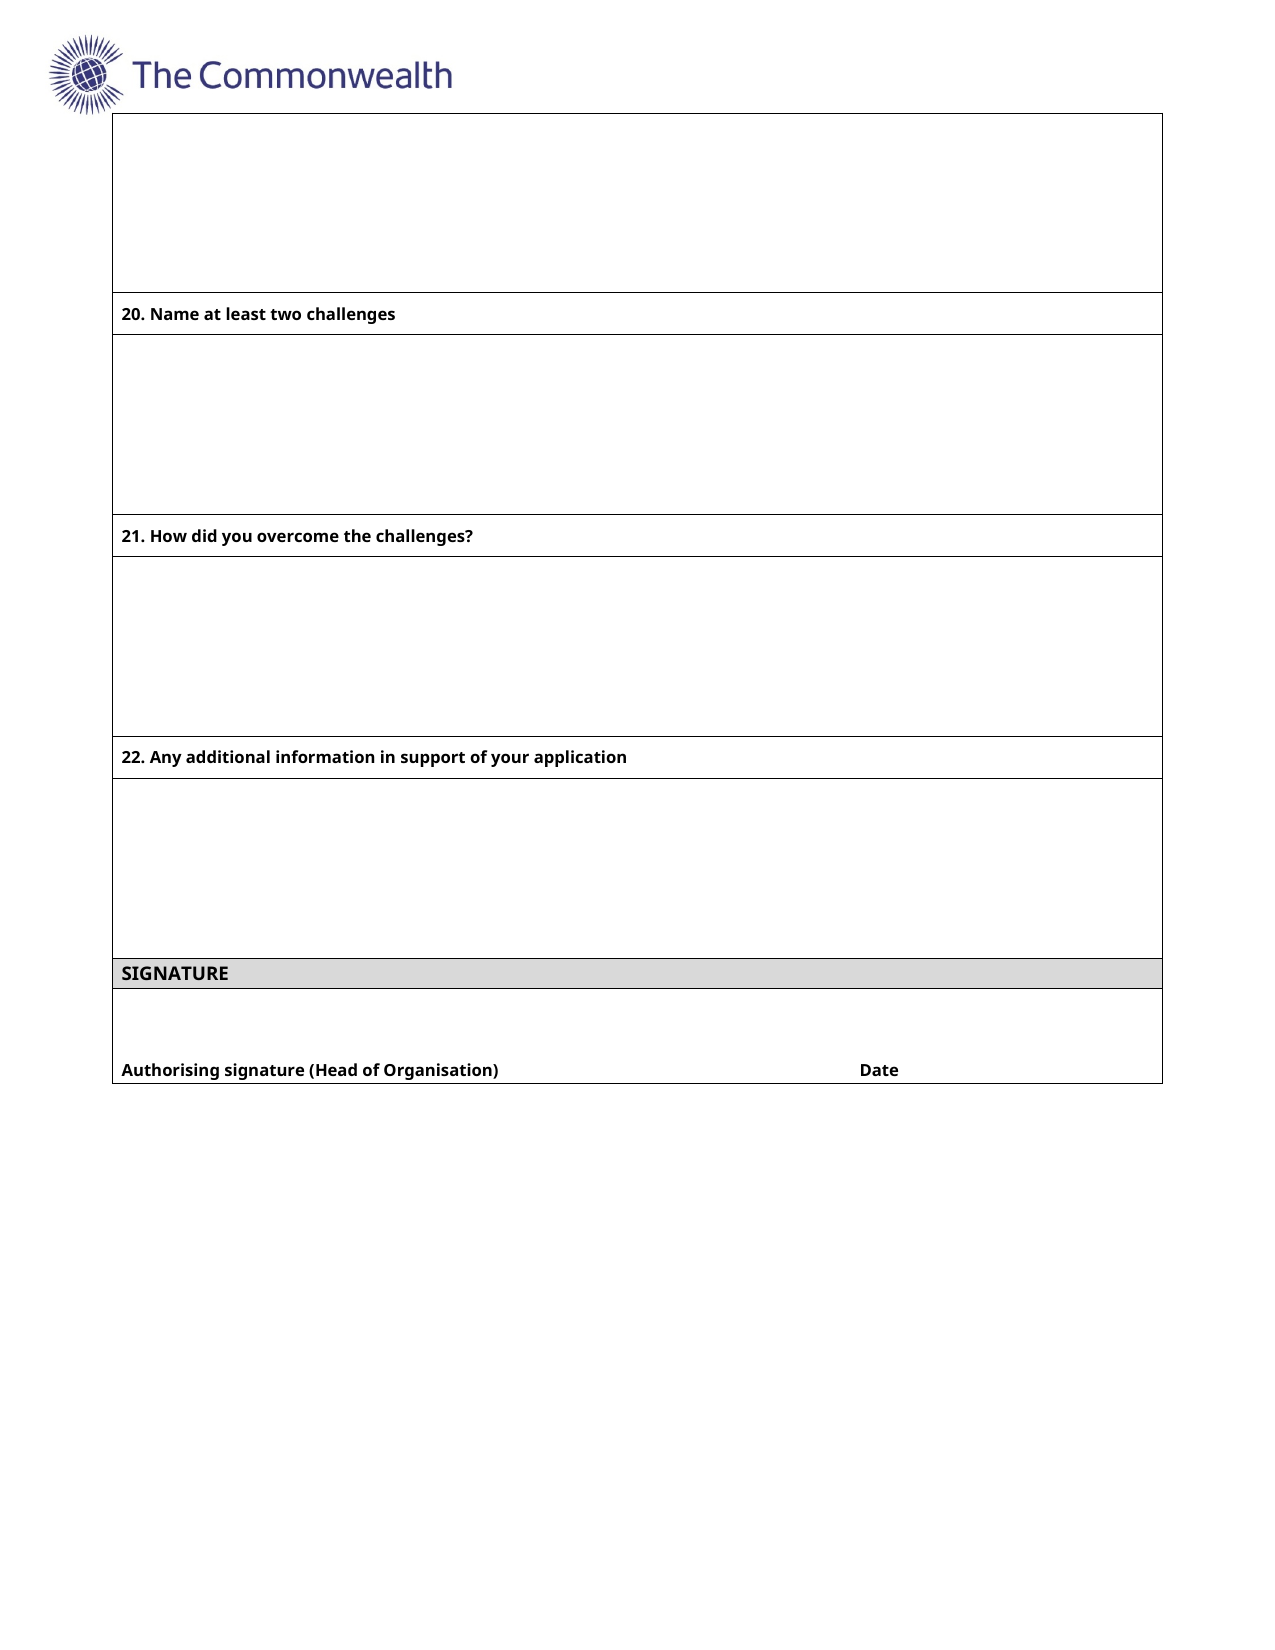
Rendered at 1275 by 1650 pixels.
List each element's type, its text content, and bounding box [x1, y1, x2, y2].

table_cell Signature [113, 959, 1162, 988]
table_cell Date [850, 989, 1162, 1082]
table_cell [113, 557, 1162, 736]
table_cell Authorising signature (Head of Organisation) [113, 989, 850, 1082]
table_cell 21. How did you overcome the challenges? [113, 515, 1162, 556]
picture [40, 21, 462, 128]
table_cell 22. Any additional information in support of your application [113, 737, 1162, 778]
table_cell 20. Name at least two challenges [113, 293, 1162, 334]
table_cell [113, 114, 1162, 292]
table_cell [113, 335, 1162, 514]
table_cell [113, 779, 1162, 958]
